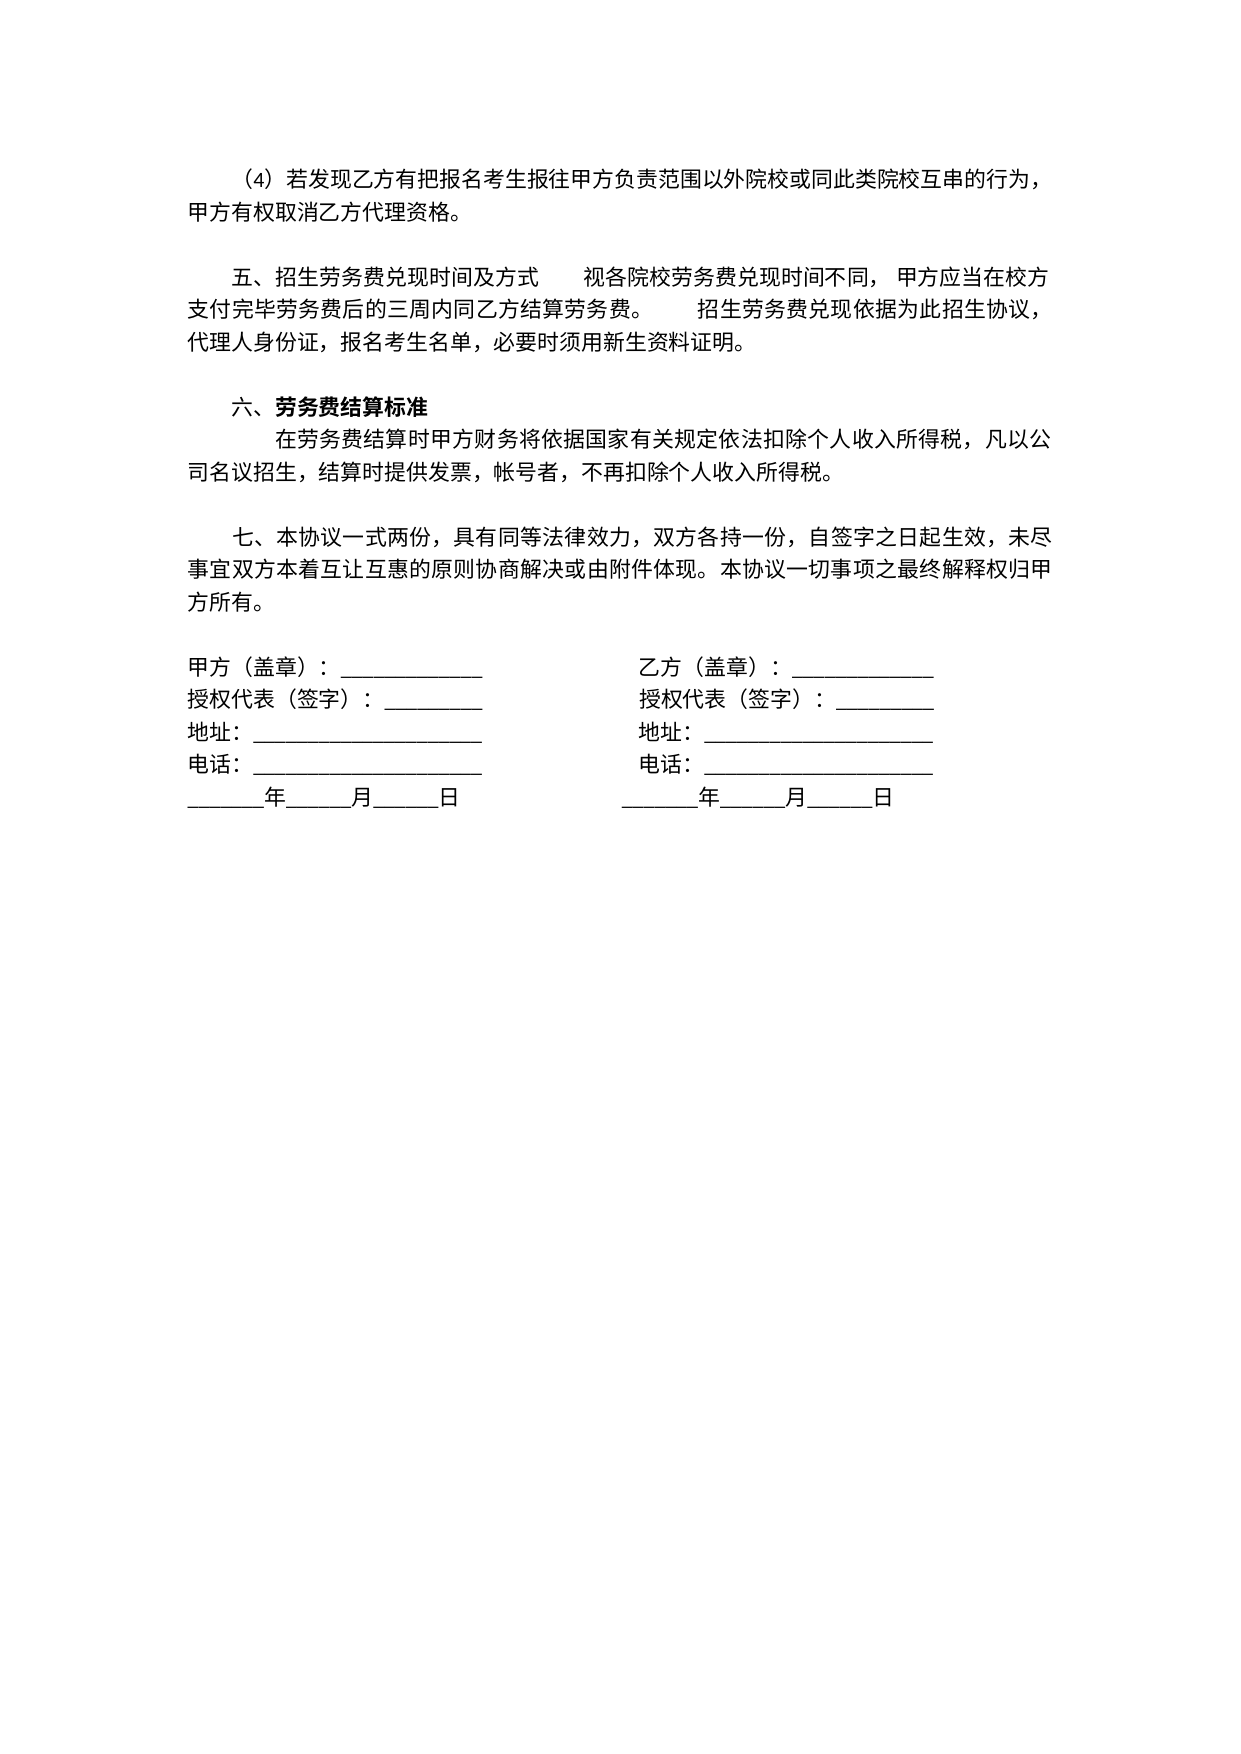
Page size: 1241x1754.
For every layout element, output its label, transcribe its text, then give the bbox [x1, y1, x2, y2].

text 授权代表（签字）：_________ 授权代表（签字）：_________ [187, 682, 1053, 714]
text （4）若发现乙方有把报名考生报往甲方负责范围以外院校或同此类院校互串的行为，甲方有权取消乙方代理资格。 [187, 162, 1053, 227]
list 劳务费结算标准 [187, 389, 1053, 422]
text _______年______月______日 _______年______月______日 [187, 779, 1053, 812]
text 甲方（盖章）：_____________ 乙方（盖章）：_____________ [187, 649, 1053, 682]
text 七、本协议一式两份，具有同等法律效力，双方各持一份，自签字之日起生效，未尽事宜双方本着互让互惠的原则协商解决或由附件体现。本协议一切事项之最终解释权归甲方所有。 [187, 519, 1053, 617]
text 地址：_____________________ 地址：_____________________ [187, 714, 1053, 747]
text 五、招生劳务费兑现时间及方式 视各院校劳务费兑现时间不同， 甲方应当在校方支付完毕劳务费后的三周内同乙方结算劳务费。 招生劳务费兑现依据为此招生协议，代理人身份证，报名考生名单，必要时须用新生资料证明。 [187, 259, 1053, 357]
text 电话：_____________________ 电话：_____________________ [187, 747, 1053, 779]
list 在劳务费结算时甲方财务将依据国家有关规定依法扣除个人收入所得税，凡以公司名议招生，结算时提供发票，帐号者，不再扣除个人收入所得税。 [187, 422, 1053, 487]
